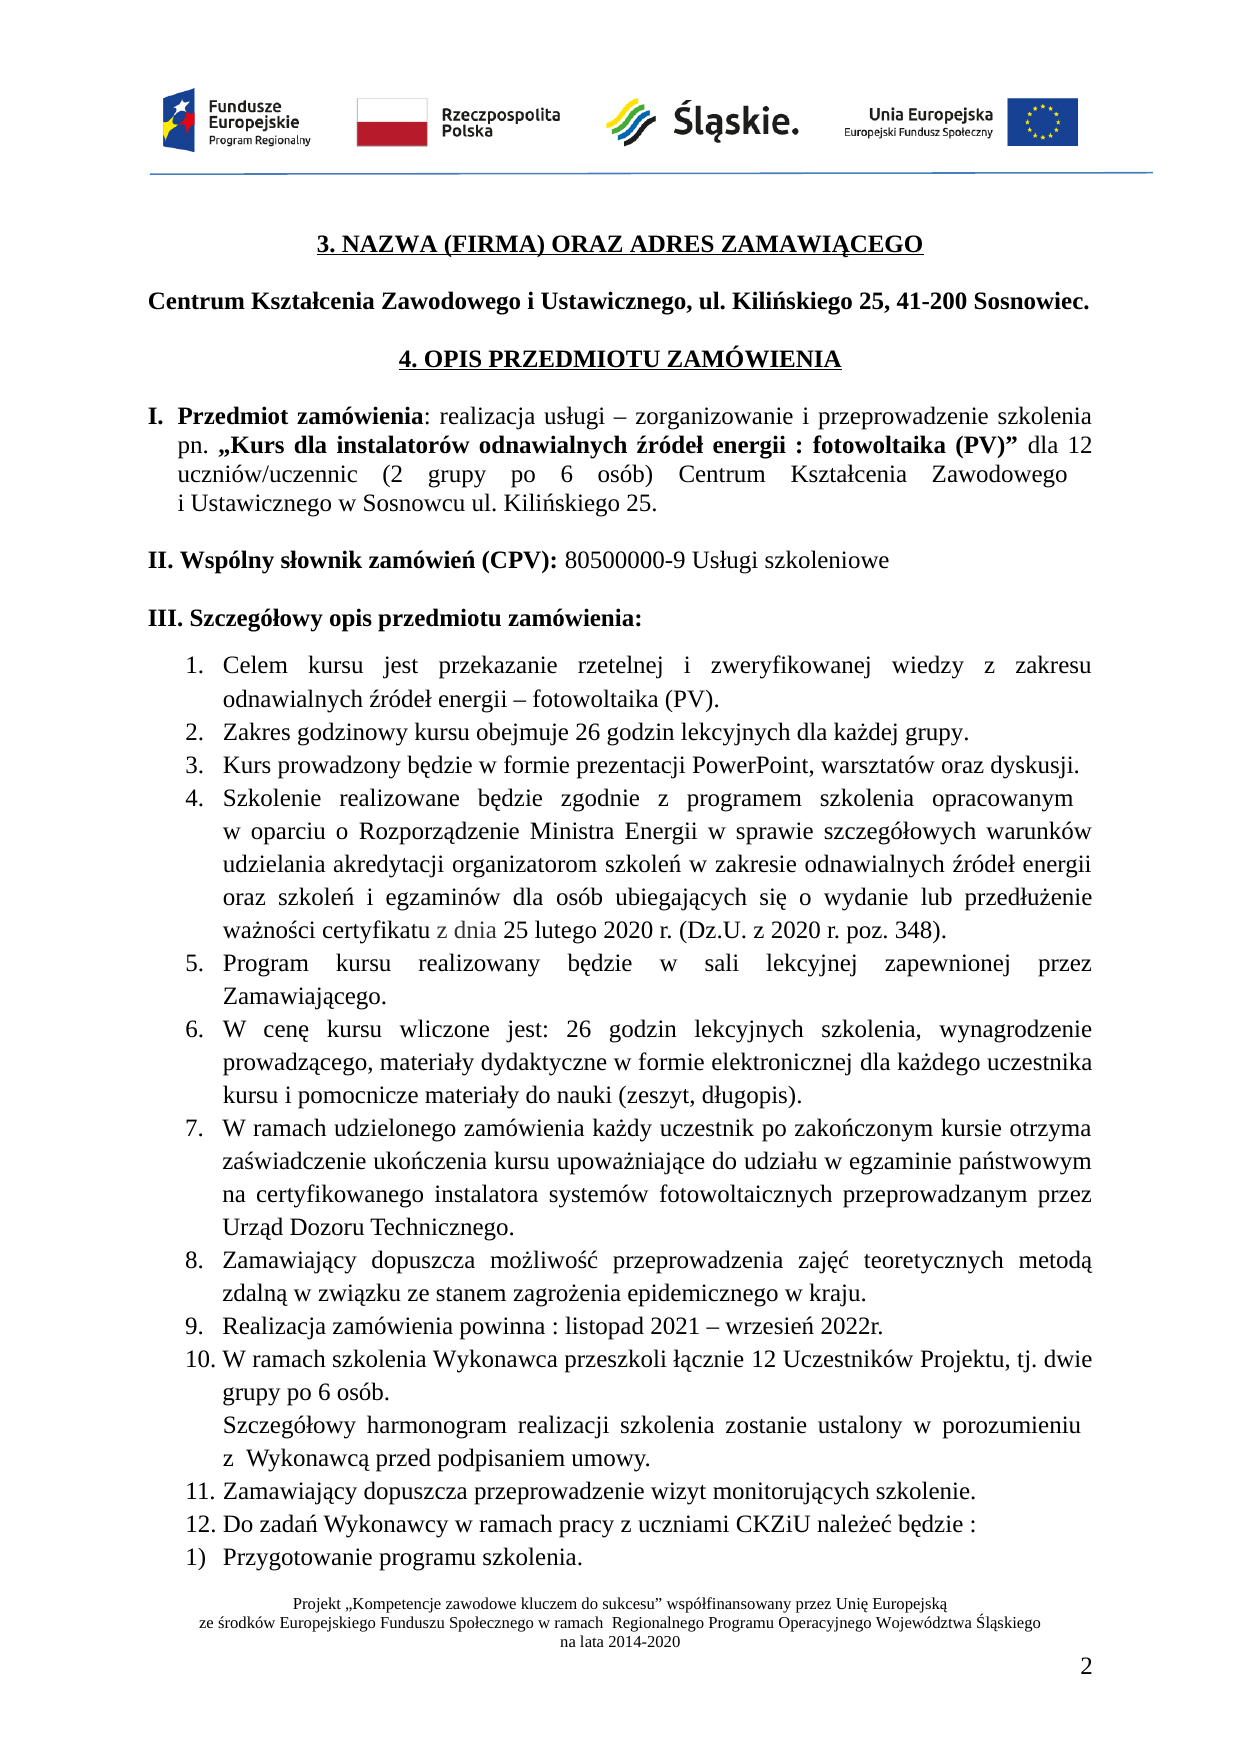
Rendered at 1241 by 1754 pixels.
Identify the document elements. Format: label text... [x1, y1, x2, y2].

picture [147, 73, 1093, 167]
list W cenę kursu wliczone jest: 26 godzin lekcyjnych szkolenia, wynagrodzenie prowadzącego, materiały dydaktyczne w formie elektronicznej dla każdego uczestnika kursu i pomocnicze materiały do nauki (zeszyt, długopis). [185, 1014, 1092, 1109]
list Szczegółowy harmonogram realizacji szkolenia zostanie ustalony w porozumieniu z Wykonawcą przed podpisaniem umowy. [223, 1410, 1092, 1472]
list Kurs prowadzony będzie w formie prezentacji PowerPoint, warsztatów oraz dyskusji. [185, 750, 1092, 778]
text Centrum Kształcenia Zawodowego i Ustawicznego, ul. Kilińskiego 25, 41-200 Sosnowiec. [148, 286, 1092, 315]
list W ramach szkolenia Wykonawca przeszkoli łącznie 12 Uczestników Projektu, tj. dwie grupy po 6 osób. [185, 1344, 1092, 1406]
list W ramach udzielonego zamówienia każdy uczestnik po zakończonym kursie otrzyma zaświadczenie ukończenia kursu upoważniające do udziału w egzaminie państwowym na certyfikowanego instalatora systemów fotowoltaicznych przeprowadzanym przez Urząd Dozoru Technicznego. [185, 1113, 1092, 1241]
list Zamawiający dopuszcza przeprowadzenie wizyt monitorujących szkolenie. [185, 1476, 1092, 1505]
list Szkolenie realizowane będzie zgodnie z programem szkolenia opracowanym w oparciu o Rozporządzenie Ministra Energii w sprawie szczegółowych warunków udzielania akredytacji organizatorom szkoleń w zakresie odnawialnych źródeł energii oraz szkoleń i egzaminów dla osób ubiegających się o wydanie lub przedłużenie ważności certyfikatu z dnia 25 lutego 2020 r. (Dz.U. z 2020 r. poz. 348). [185, 783, 1092, 943]
text 4. OPIS PRZEDMIOTU ZAMÓWIENIA [148, 344, 1092, 373]
list Realizacja zamówienia powinna : listopad 2021 – wrzesień 2022r. [185, 1311, 1092, 1340]
list Celem kursu jest przekazanie rzetelnej i zweryfikowanej wiedzy z zakresu odnawialnych źródeł energii – fotowoltaika (PV). [185, 651, 1092, 712]
text II. Wspólny słownik zamówień (CPV): 80500000-9 Usługi szkoleniowe [148, 545, 1092, 574]
list Zamawiający dopuszcza możliwość przeprowadzenia zajęć teoretycznych metodą zdalną w związku ze stanem zagrożenia epidemicznego w kraju. [185, 1245, 1092, 1307]
list Przedmiot zamówienia: realizacja usługi – zorganizowanie i przeprowadzenie szkolenia pn. „Kurs dla instalatorów odnawialnych źródeł energii : fotowoltaika (PV)” dla 12 uczniów/uczennic (2 grupy po 6 osób) Centrum Kształcenia Zawodowego i Ustawicznego w Sosnowcu ul. Kilińskiego 25. [148, 401, 1092, 516]
list Program kursu realizowany będzie w sali lekcyjnej zapewnionej przez Zamawiającego. [185, 948, 1092, 1009]
list Zakres godzinowy kursu obejmuje 26 godzin lekcyjnych dla każdej grupy. [185, 717, 1092, 745]
text 3. NAZWA (FIRMA) ORAZ ADRES ZAMAWIĄCEGO [148, 229, 1092, 258]
text III. Szczegółowy opis przedmiotu zamówienia: [148, 603, 1092, 631]
list Przygotowanie programu szkolenia. [185, 1542, 1092, 1571]
list Do zadań Wykonawcy w ramach pracy z uczniami CKZiU należeć będzie : [185, 1509, 1092, 1538]
